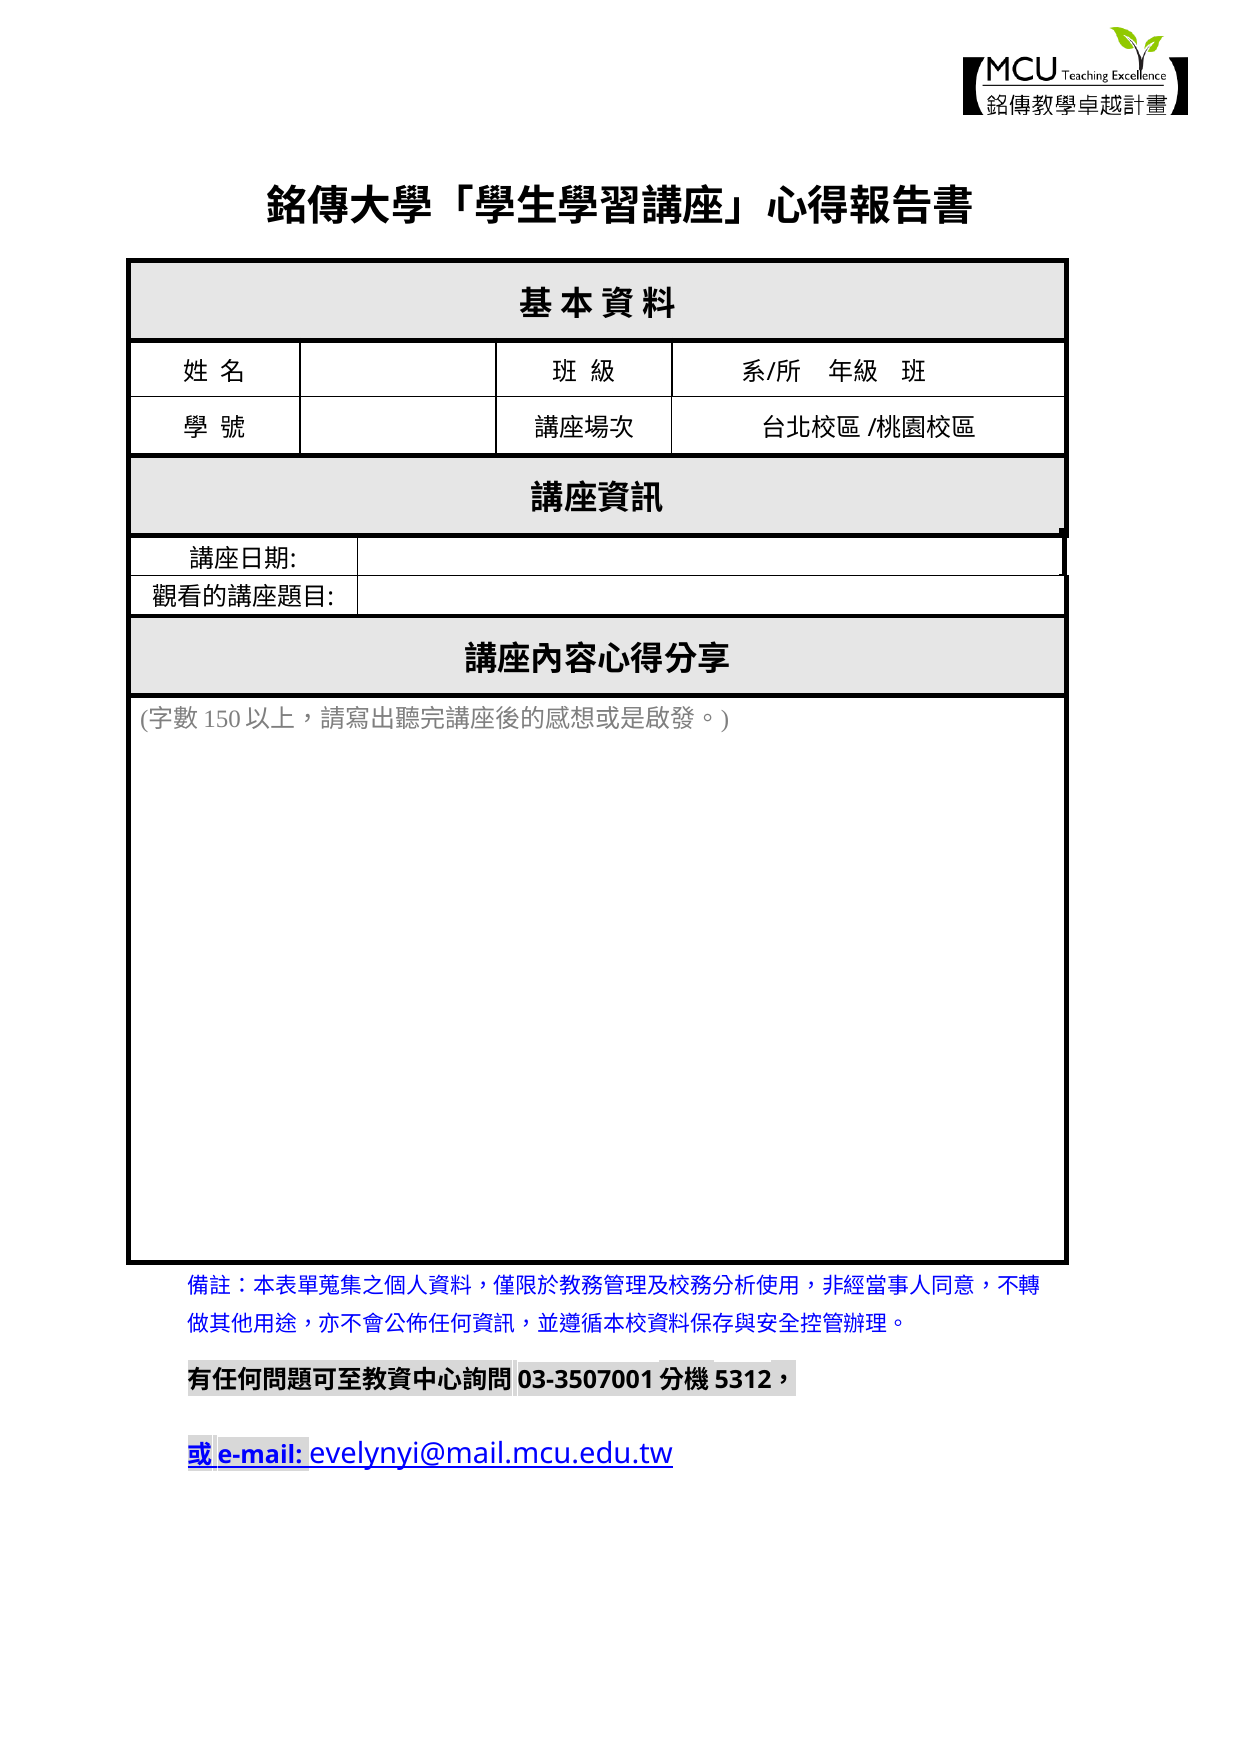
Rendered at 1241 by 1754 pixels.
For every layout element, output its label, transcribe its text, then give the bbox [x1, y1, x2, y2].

table_cell (字數150以上，請寫出聽完講座後的感想或是啟發。) [131, 698, 1064, 1260]
table_cell [358, 576, 1064, 613]
table_cell [358, 538, 1062, 575]
table_cell 姓名 [131, 343, 299, 396]
table_cell 講座場次 [497, 397, 671, 453]
text 或e-mail: evelynyi@mail.mcu.edu.tw [187, 1415, 1053, 1490]
text 有任何問題可至教資中心詢問03-3507001分機5312， [187, 1359, 1053, 1396]
table_cell 學號 [131, 397, 299, 453]
table_cell 觀看的講座題目: [131, 576, 357, 613]
table_cell [301, 397, 495, 453]
table_cell [301, 343, 495, 396]
table_cell 台北校區 /桃園校區 [672, 397, 1064, 453]
table_cell 系/所 年級 班 [673, 343, 1064, 396]
table_cell 講座資訊 [131, 458, 1064, 533]
text 銘傳大學「學生學習講座」心得報告書 [187, 164, 1053, 239]
table_header 基 本 資 料 [131, 263, 1064, 338]
table_cell 講座內容心得分享 [131, 618, 1064, 693]
table_cell 講座日期: [131, 538, 357, 575]
text 備註：本表單蒐集之個人資料，僅限於教務管理及校務分析使用，非經當事人同意，不轉做其他用途，亦不會公佈任何資訊，並遵循本校資料保存與安全控管辦理。 [187, 1265, 1053, 1340]
table_cell 班級 [497, 343, 671, 396]
